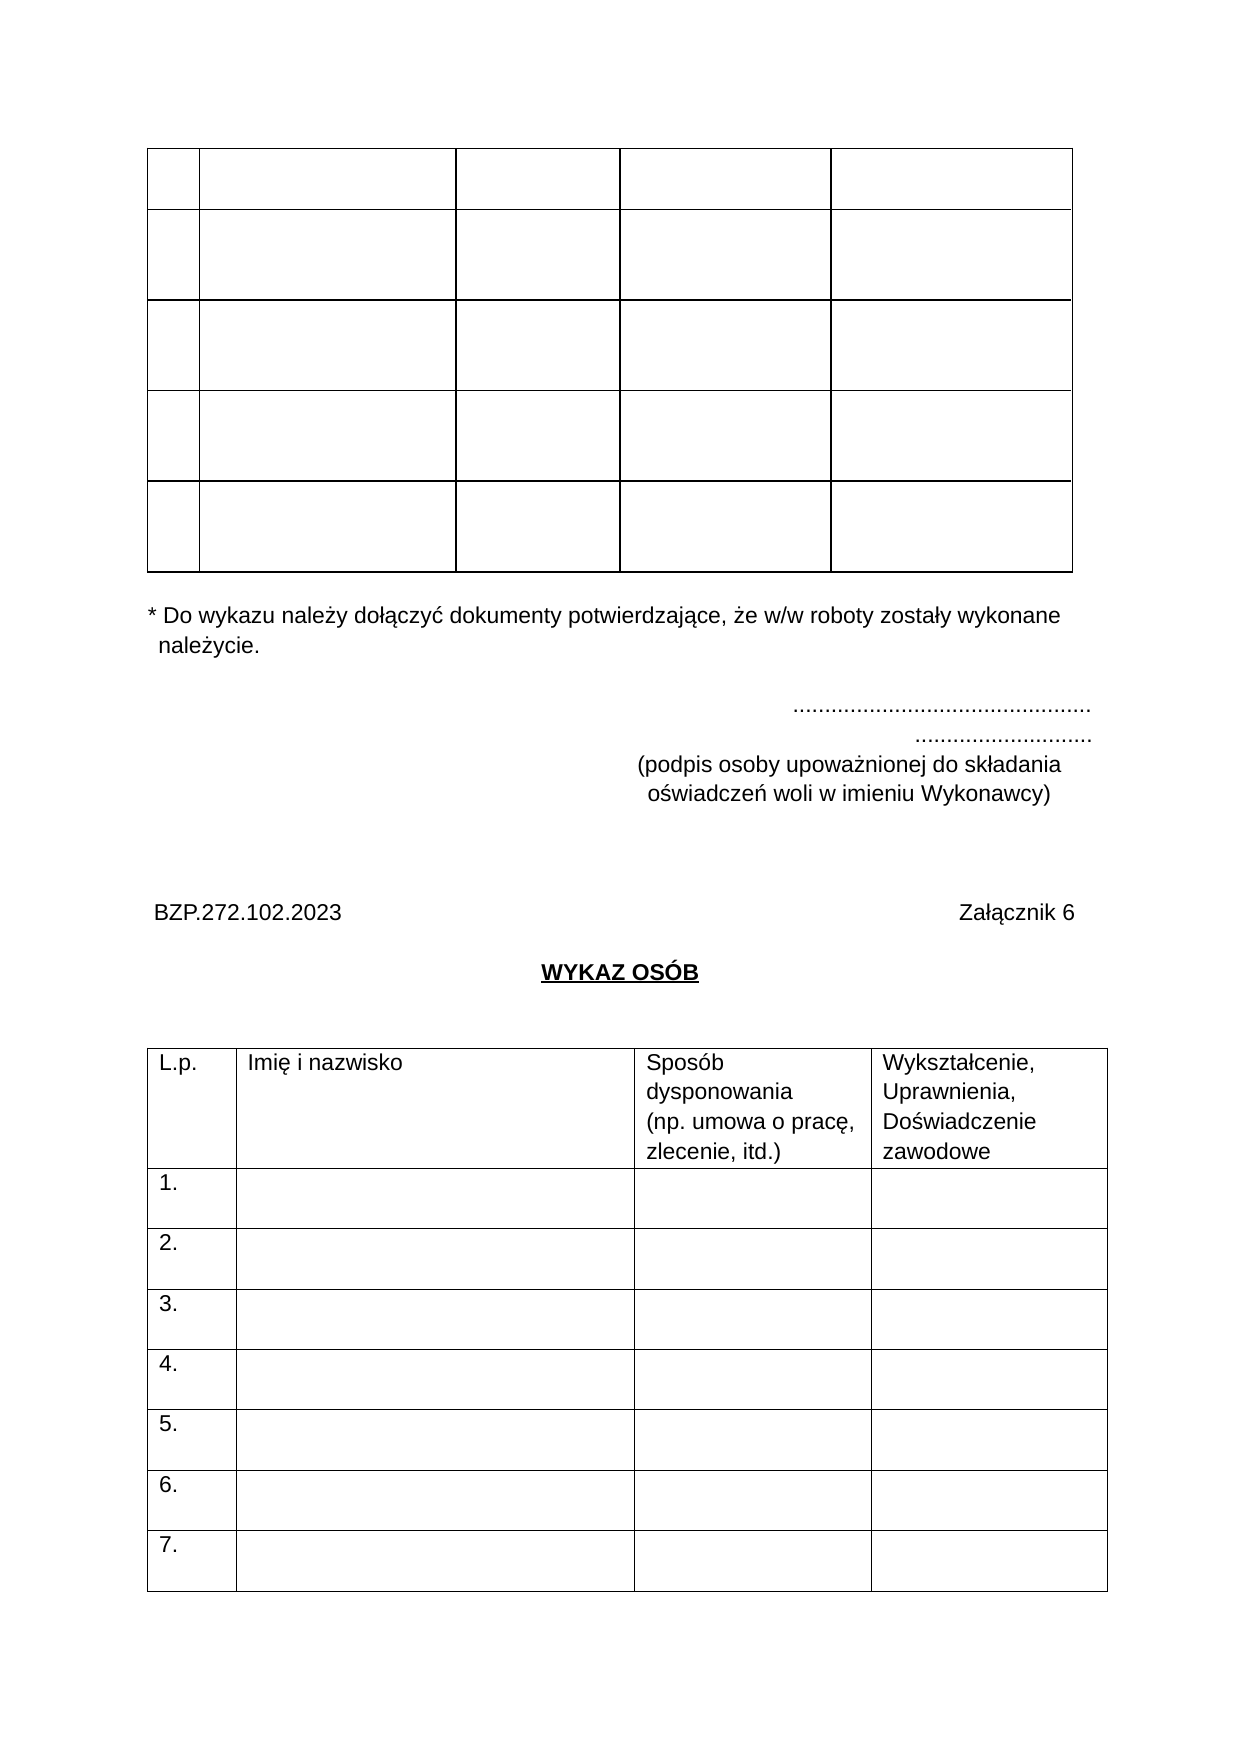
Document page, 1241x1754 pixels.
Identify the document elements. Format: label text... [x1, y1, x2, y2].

table_cell [635, 1169, 871, 1228]
table_cell 6. [148, 1471, 236, 1530]
table_cell [621, 210, 830, 299]
table_cell [457, 301, 619, 390]
table_cell [832, 209, 1072, 299]
table_cell [635, 1531, 871, 1591]
table_cell [200, 391, 455, 480]
table_cell [621, 149, 830, 208]
table_cell [237, 1531, 634, 1591]
table_cell [635, 1290, 871, 1349]
table_header Sposób dysponowania (np. umowa o pracę, zlecenie, itd.) [635, 1049, 871, 1168]
table_cell [457, 391, 619, 480]
table_cell [237, 1169, 634, 1228]
table_cell 2. [148, 1229, 236, 1288]
table_cell [237, 1471, 634, 1530]
table_cell [872, 1471, 1107, 1530]
table_cell [872, 1531, 1107, 1591]
table_cell 7. [148, 1531, 236, 1591]
table_cell [872, 1350, 1107, 1409]
table_cell [457, 482, 619, 571]
table_cell [621, 482, 830, 571]
table_cell [237, 1350, 634, 1409]
table_cell [237, 1410, 634, 1470]
table_cell [200, 301, 455, 390]
table_cell [148, 301, 199, 390]
table_cell [832, 149, 1072, 208]
table_cell [200, 210, 455, 299]
table_cell [872, 1410, 1107, 1470]
table_cell [621, 391, 830, 480]
table_cell [872, 1169, 1107, 1228]
table_cell [832, 480, 1072, 571]
table_cell [832, 390, 1072, 480]
table_cell [148, 391, 199, 480]
table_cell [200, 482, 455, 571]
table_cell [457, 149, 619, 208]
table_cell [872, 1229, 1107, 1288]
text ........................................................................... [148, 691, 1093, 747]
text (podpis osoby upoważnionej do składania oświadczeń woli w imieniu Wykonawcy) [605, 751, 1093, 807]
text BZP.272.102.2023 Załącznik 6 [153, 899, 1148, 926]
table_cell [621, 301, 830, 390]
table_cell [148, 210, 199, 299]
text WYKAZ OSÓB [148, 958, 1093, 985]
table_cell [832, 299, 1072, 390]
table_cell [237, 1290, 634, 1349]
table_cell [635, 1229, 871, 1288]
table_cell [635, 1471, 871, 1530]
table_cell [457, 210, 619, 299]
table_cell 3. [148, 1290, 236, 1349]
text * Do wykazu należy dołączyć dokumenty potwierdzające, że w/w roboty zostały wykonane należycie. [148, 602, 1093, 658]
table_header Wykształcenie, Uprawnienia, Doświadczenie zawodowe [872, 1049, 1107, 1168]
table_cell 4. [148, 1350, 236, 1409]
table_cell 1. [148, 1169, 236, 1228]
table_cell [635, 1350, 871, 1409]
table_cell [872, 1290, 1107, 1349]
table_cell [635, 1410, 871, 1470]
table_cell [148, 149, 199, 208]
table_cell [237, 1229, 634, 1288]
table_header Imię i nazwisko [237, 1049, 634, 1168]
table_cell [148, 482, 199, 571]
table_header L.p. [148, 1049, 236, 1168]
table_cell 5. [148, 1410, 236, 1470]
table_cell [200, 149, 455, 208]
